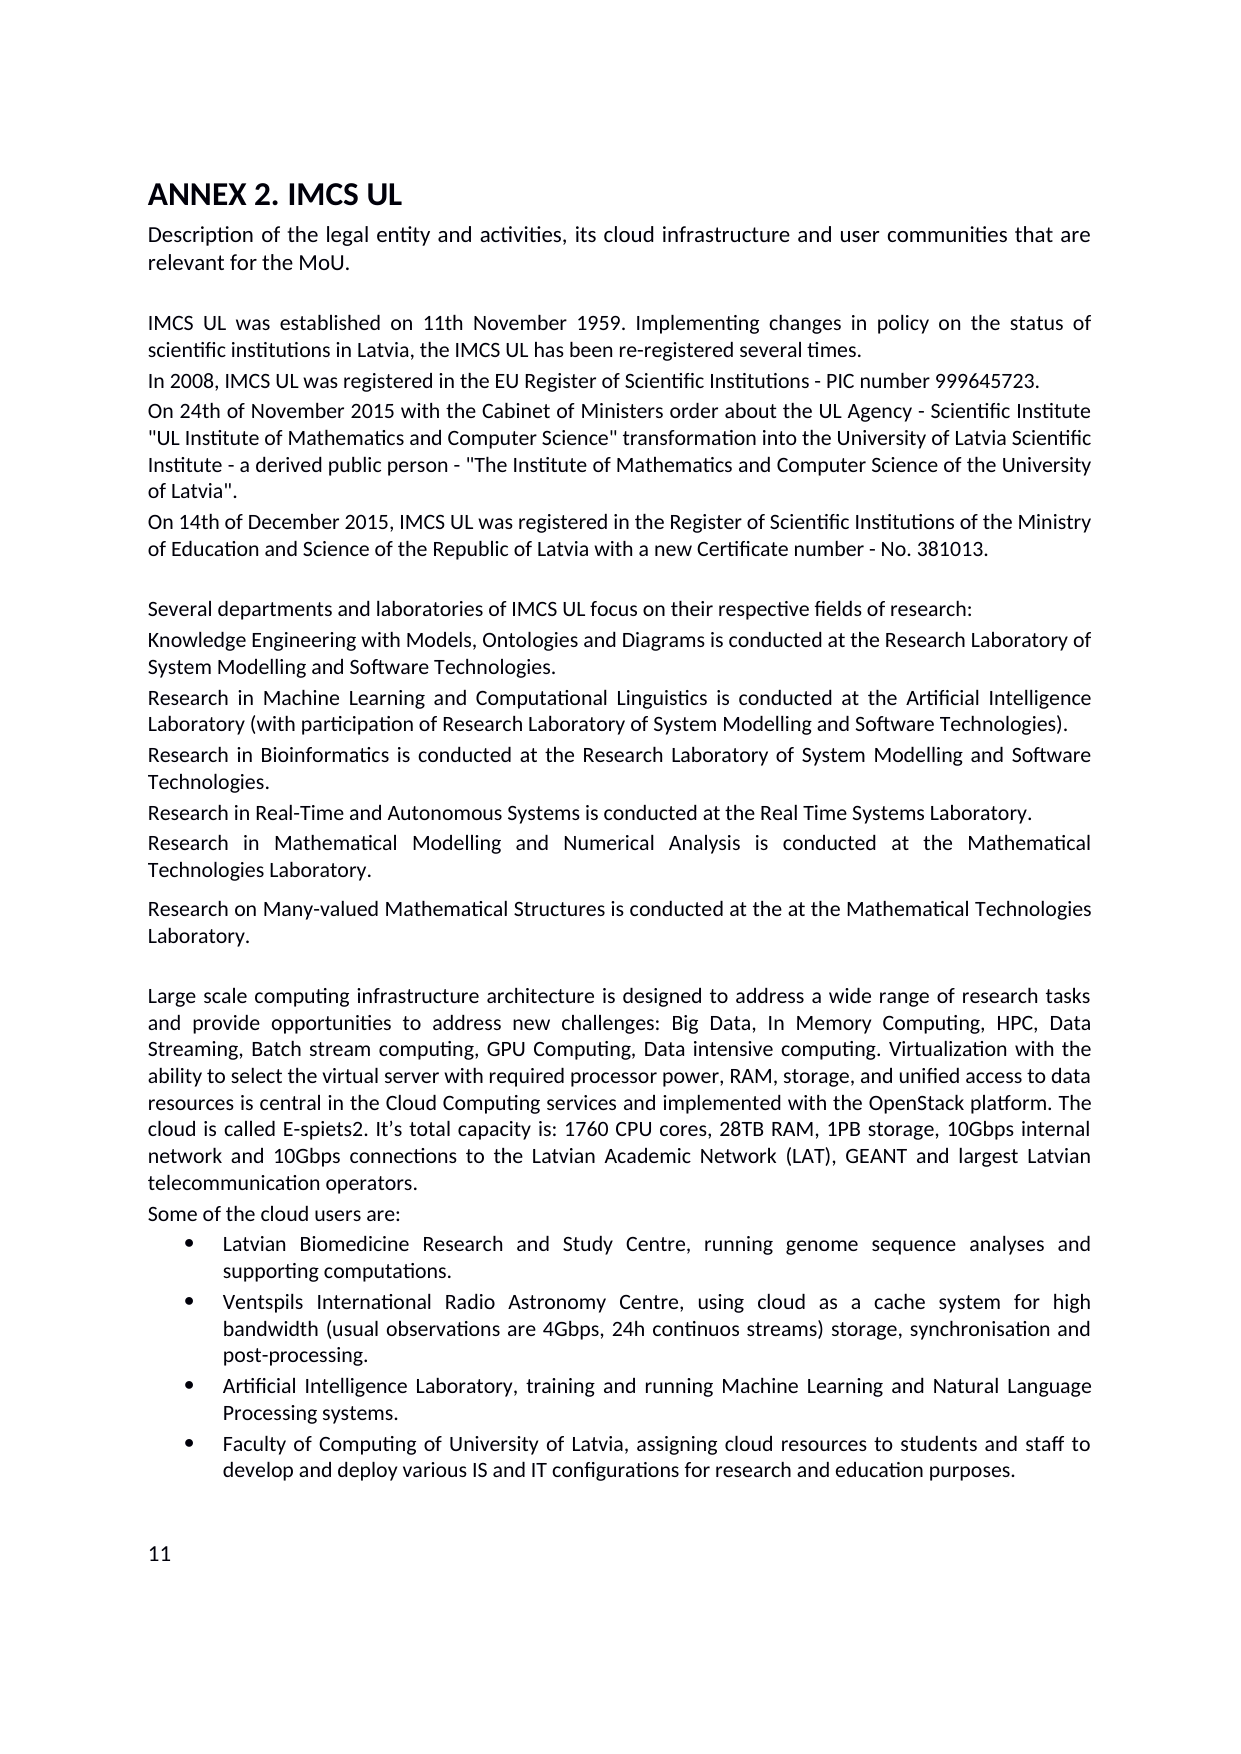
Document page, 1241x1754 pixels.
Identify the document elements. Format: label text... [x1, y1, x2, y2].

list Latvian Biomedicine Research and Study Centre, running genome sequence analyses and supporting computations. [185, 1231, 1092, 1284]
text In 2008, IMCS UL was registered in the EU Register of Scientific Institutions - PIC number 999645723. [148, 367, 1092, 393]
text Research in Machine Learning and Computational Linguistics is conducted at the Artificial Intelligence Laboratory (with participation of Research Laboratory of System Modelling and Software Technologies). [148, 684, 1092, 737]
text Research in Mathematical Modelling and Numerical Analysis is conducted at the Mathematical Technologies Laboratory. [148, 829, 1092, 883]
text Knowledge Engineering with Models, Ontologies and Diagrams is conducted at the Research Laboratory of System Modelling and Software Technologies. [148, 626, 1092, 679]
list Artificial Intelligence Laboratory, training and running Machine Learning and Natural Language Processing systems. [185, 1372, 1092, 1426]
text On 14th of December 2015, IMCS UL was registered in the Register of Scientific Institutions of the Ministry of Education and Science of the Republic of Latvia with a new Certificate number - No. 381013. [148, 508, 1092, 562]
list Faculty of Computing of University of Latvia, assigning cloud resources to students and staff to develop and deploy various IS and IT configurations for research and education purposes. [185, 1430, 1092, 1483]
text Research in Bioinformatics is conducted at the Research Laboratory of System Modelling and Software Technologies. [148, 741, 1092, 794]
text IMCS UL was established on 11th November 1959. Implementing changes in policy on the status of scientific institutions in Latvia, the IMCS UL has been re-registered several times. [148, 309, 1092, 363]
list Ventspils International Radio Astronomy Centre, using cloud as a cache system for high bandwidth (usual observations are 4Gbps, 24h continuos streams) storage, synchronisation and post-processing. [185, 1288, 1092, 1368]
text Large scale computing infrastructure architecture is designed to address a wide range of research tasks and provide opportunities to address new challenges: Big Data, In Memory Computing, HPC, Data Streaming, Batch stream computing, GPU Computing, Data intensive computing. Virtualization with the ability to select the virtual server with required processor power, RAM, storage, and unified access to data resources is central in the Cloud Computing services and implemented with the OpenStack platform. The cloud is called E-spiets2. It’s total capacity is: 1760 CPU cores, 28TB RAM, 1PB storage, 10Gbps internal network and 10Gbps connections to the Latvian Academic Network (LAT), GEANT and largest Latvian telecommunication operators. [148, 982, 1092, 1196]
text Annex 2. IMCS UL [148, 173, 1092, 213]
text Several departments and laboratories of IMCS UL focus on their respective fields of research: [148, 595, 1092, 622]
text Some of the cloud users are: [148, 1200, 1092, 1226]
text Research in Real-Time and Autonomous Systems is conducted at the Real Time Systems Laboratory. [148, 799, 1092, 825]
text On 24th of November 2015 with the Cabinet of Ministers order about the UL Agency - Scientific Institute "UL Institute of Mathematics and Computer Science" transformation into the University of Latvia Scientific Institute - a derived public person - "The Institute of Mathematics and Computer Science of the University of Latvia". [148, 398, 1092, 504]
text Description of the legal entity and activities, its cloud infrastructure and user communities that are relevant for the MoU. [148, 220, 1092, 276]
text Research on Many-valued Mathematical Structures is conducted at the at the Mathematical Technologies Laboratory. [148, 895, 1092, 949]
